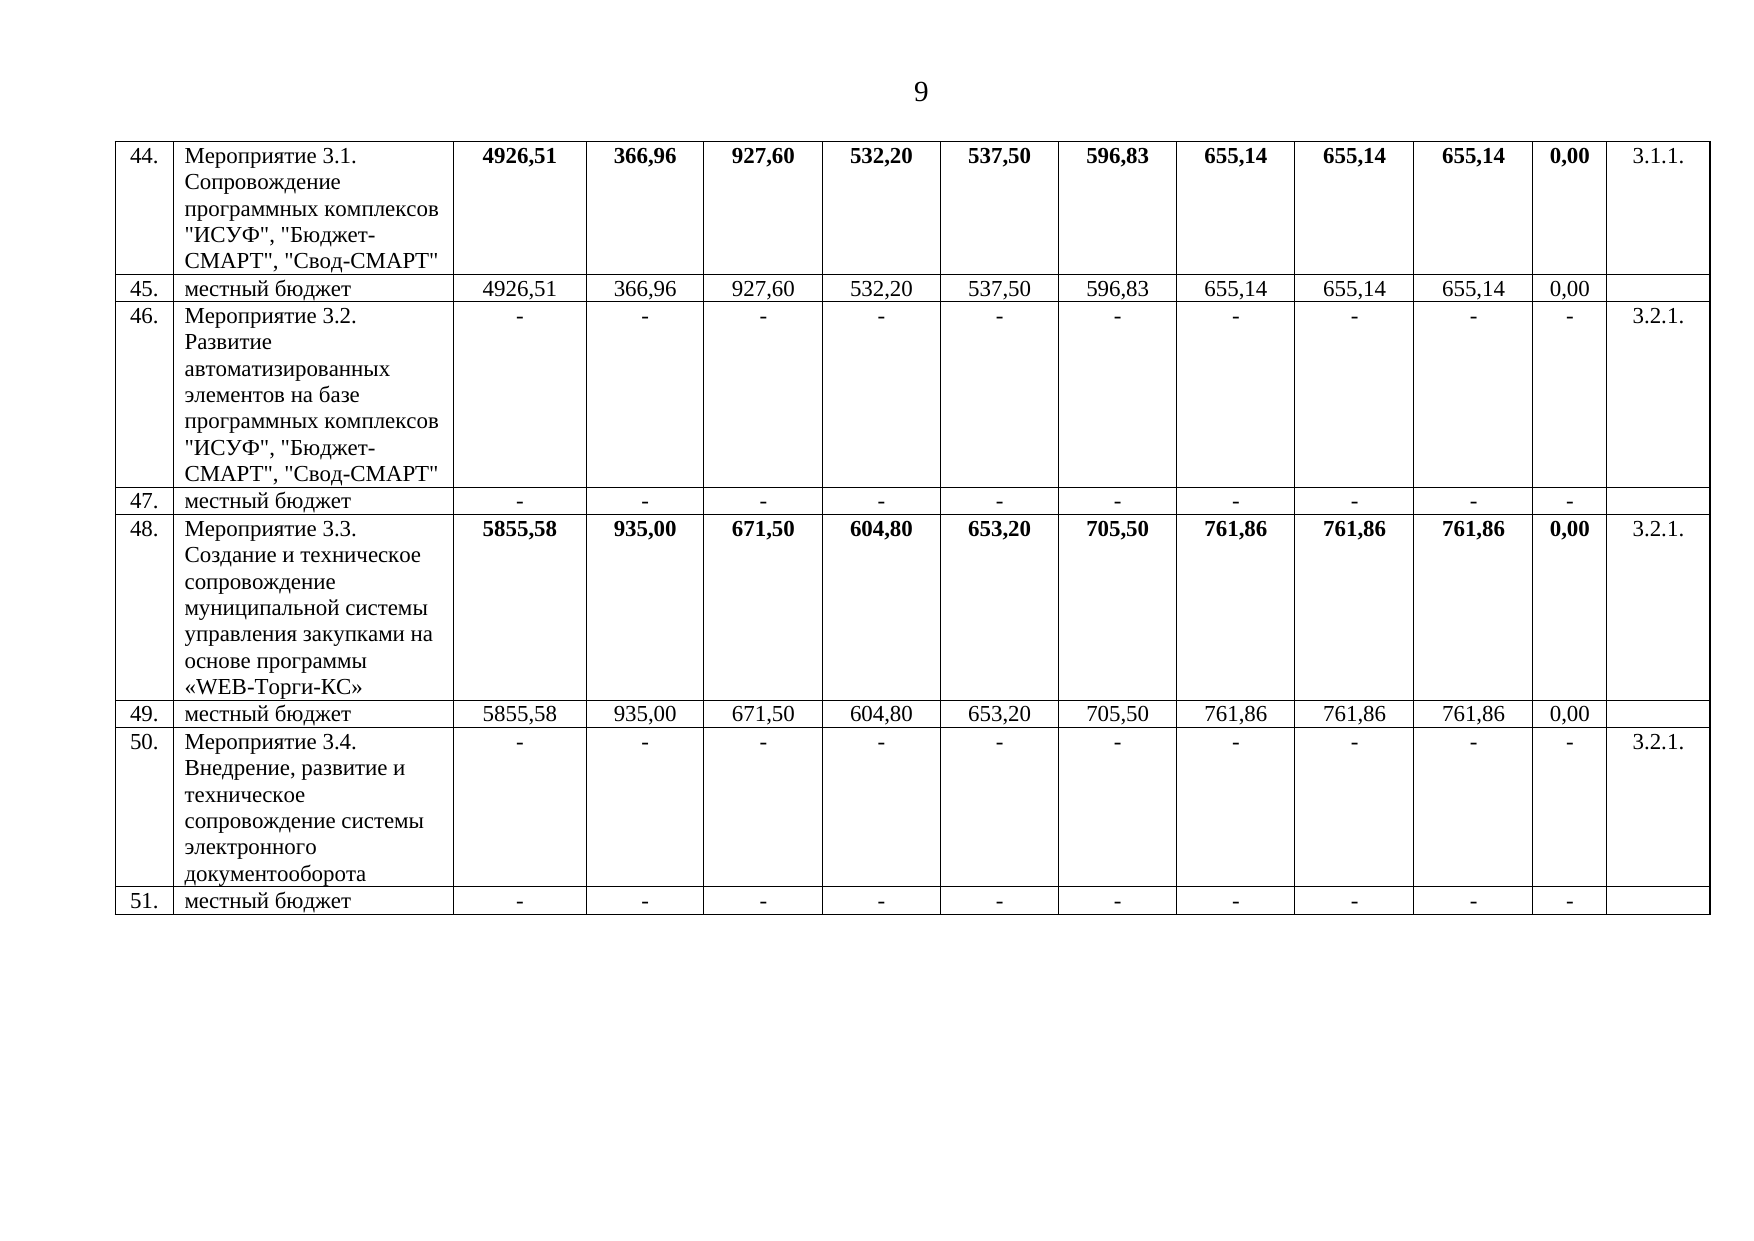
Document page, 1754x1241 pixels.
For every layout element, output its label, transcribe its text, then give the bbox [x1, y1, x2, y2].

table_cell 671,50 [704, 701, 822, 727]
table_cell 935,00 [587, 701, 703, 727]
table_cell 604,80 [823, 701, 940, 727]
table_cell - [1533, 302, 1606, 487]
table_cell - [704, 728, 822, 886]
table_cell - [704, 302, 822, 487]
table_cell 596,83 [1059, 142, 1176, 274]
table_cell - [587, 728, 703, 886]
table_cell 532,20 [823, 275, 940, 301]
table_cell - [1295, 887, 1413, 913]
table_cell 3.2.1. [1607, 302, 1709, 487]
table_cell - [1059, 488, 1176, 514]
table_cell - [1059, 887, 1176, 913]
table_cell - [1295, 488, 1413, 514]
table_cell 761,86 [1295, 515, 1413, 699]
table_cell 532,20 [823, 142, 940, 274]
table_cell местный бюджет [174, 887, 453, 913]
table_cell [1607, 701, 1709, 727]
table_cell 5855,58 [454, 701, 586, 727]
table_cell - [1059, 302, 1176, 487]
table_cell 927,60 [704, 142, 822, 274]
table_cell - [1533, 488, 1606, 514]
table_cell - [587, 488, 703, 514]
table_cell [1607, 488, 1709, 514]
table_cell - [1295, 302, 1413, 487]
table_cell - [1533, 887, 1606, 913]
table_cell 671,50 [704, 515, 822, 699]
table_cell 761,86 [1414, 515, 1532, 699]
table_cell - [941, 887, 1058, 913]
table_cell - [454, 302, 586, 487]
table_cell 5855,58 [454, 515, 586, 699]
table_cell - [1177, 302, 1294, 487]
table_cell 3.2.1. [1607, 728, 1709, 886]
table_cell 761,86 [1295, 701, 1413, 727]
table_cell - [823, 488, 940, 514]
table_cell - [823, 728, 940, 886]
table_cell 761,86 [1414, 701, 1532, 727]
table_cell 655,14 [1177, 142, 1294, 274]
table_cell 3.1.1. [1607, 142, 1709, 274]
table_cell 935,00 [587, 515, 703, 699]
table_cell - [1295, 728, 1413, 886]
table_cell - [704, 488, 822, 514]
table_cell 3.2.1. [1607, 515, 1709, 699]
table_cell - [1059, 728, 1176, 886]
table_cell 655,14 [1414, 275, 1532, 301]
table_cell 366,96 [587, 142, 703, 274]
table_cell 0,00 [1533, 515, 1606, 699]
table_cell - [1414, 488, 1532, 514]
table_cell 705,50 [1059, 701, 1176, 727]
table_cell 0,00 [1533, 701, 1606, 727]
table_cell 366,96 [587, 275, 703, 301]
table_cell - [587, 302, 703, 487]
table_cell 46. [116, 302, 173, 487]
table_cell 4926,51 [454, 142, 586, 274]
table_cell - [823, 302, 940, 487]
table_cell - [1414, 302, 1532, 487]
table_cell - [1533, 728, 1606, 886]
table_cell 604,80 [823, 515, 940, 699]
table_cell 51. [116, 887, 173, 913]
table_cell 50. [116, 728, 173, 886]
table_cell 4926,51 [454, 275, 586, 301]
table_cell 47. [116, 488, 173, 514]
table_cell - [941, 302, 1058, 487]
table_cell 653,20 [941, 515, 1058, 699]
table_cell 655,14 [1295, 142, 1413, 274]
table_cell - [941, 728, 1058, 886]
table_cell 537,50 [941, 275, 1058, 301]
table_cell [1607, 275, 1709, 301]
table_cell 44. [116, 142, 173, 274]
table_cell 655,14 [1177, 275, 1294, 301]
table_cell Мероприятие 3.4. Внедрение, развитие и техническое сопровождение системы электронного документооборота [174, 728, 453, 886]
table_cell 48. [116, 515, 173, 699]
table_cell - [1177, 728, 1294, 886]
table_cell [1607, 887, 1709, 913]
table_cell - [823, 887, 940, 913]
table_cell Мероприятие 3.1. Сопровождение программных комплексов "ИСУФ", "Бюджет-СМАРТ", "Свод-СМАРТ" [174, 142, 453, 274]
table_cell 49. [116, 701, 173, 727]
table_cell 0,00 [1533, 142, 1606, 274]
table_cell - [1177, 488, 1294, 514]
table_cell 761,86 [1177, 515, 1294, 699]
table_cell 537,50 [941, 142, 1058, 274]
table_cell 705,50 [1059, 515, 1176, 699]
table_cell - [1177, 887, 1294, 913]
table_cell местный бюджет [174, 701, 453, 727]
table_cell местный бюджет [174, 488, 453, 514]
table_cell 596,83 [1059, 275, 1176, 301]
table_cell - [454, 488, 586, 514]
table_cell - [704, 887, 822, 913]
table_cell 653,20 [941, 701, 1058, 727]
table_cell - [454, 728, 586, 886]
table_cell 761,86 [1177, 701, 1294, 727]
table_cell 45. [116, 275, 173, 301]
table_cell Мероприятие 3.2. Развитие автоматизированных элементов на базе программных комплексов "ИСУФ", "Бюджет-СМАРТ", "Свод-СМАРТ" [174, 302, 453, 487]
table_cell 655,14 [1295, 275, 1413, 301]
table_cell 927,60 [704, 275, 822, 301]
table_cell - [941, 488, 1058, 514]
table_cell местный бюджет [174, 275, 453, 301]
table_cell - [1414, 887, 1532, 913]
table_cell - [1414, 728, 1532, 886]
table_cell 0,00 [1533, 275, 1606, 301]
table_cell - [454, 887, 586, 913]
table_cell Мероприятие 3.3. Создание и техническое сопровождение муниципальной системы управления закупками на основе программы «WEB-Торги-КС» [174, 515, 453, 699]
table_cell 655,14 [1414, 142, 1532, 274]
table_cell - [587, 887, 703, 913]
